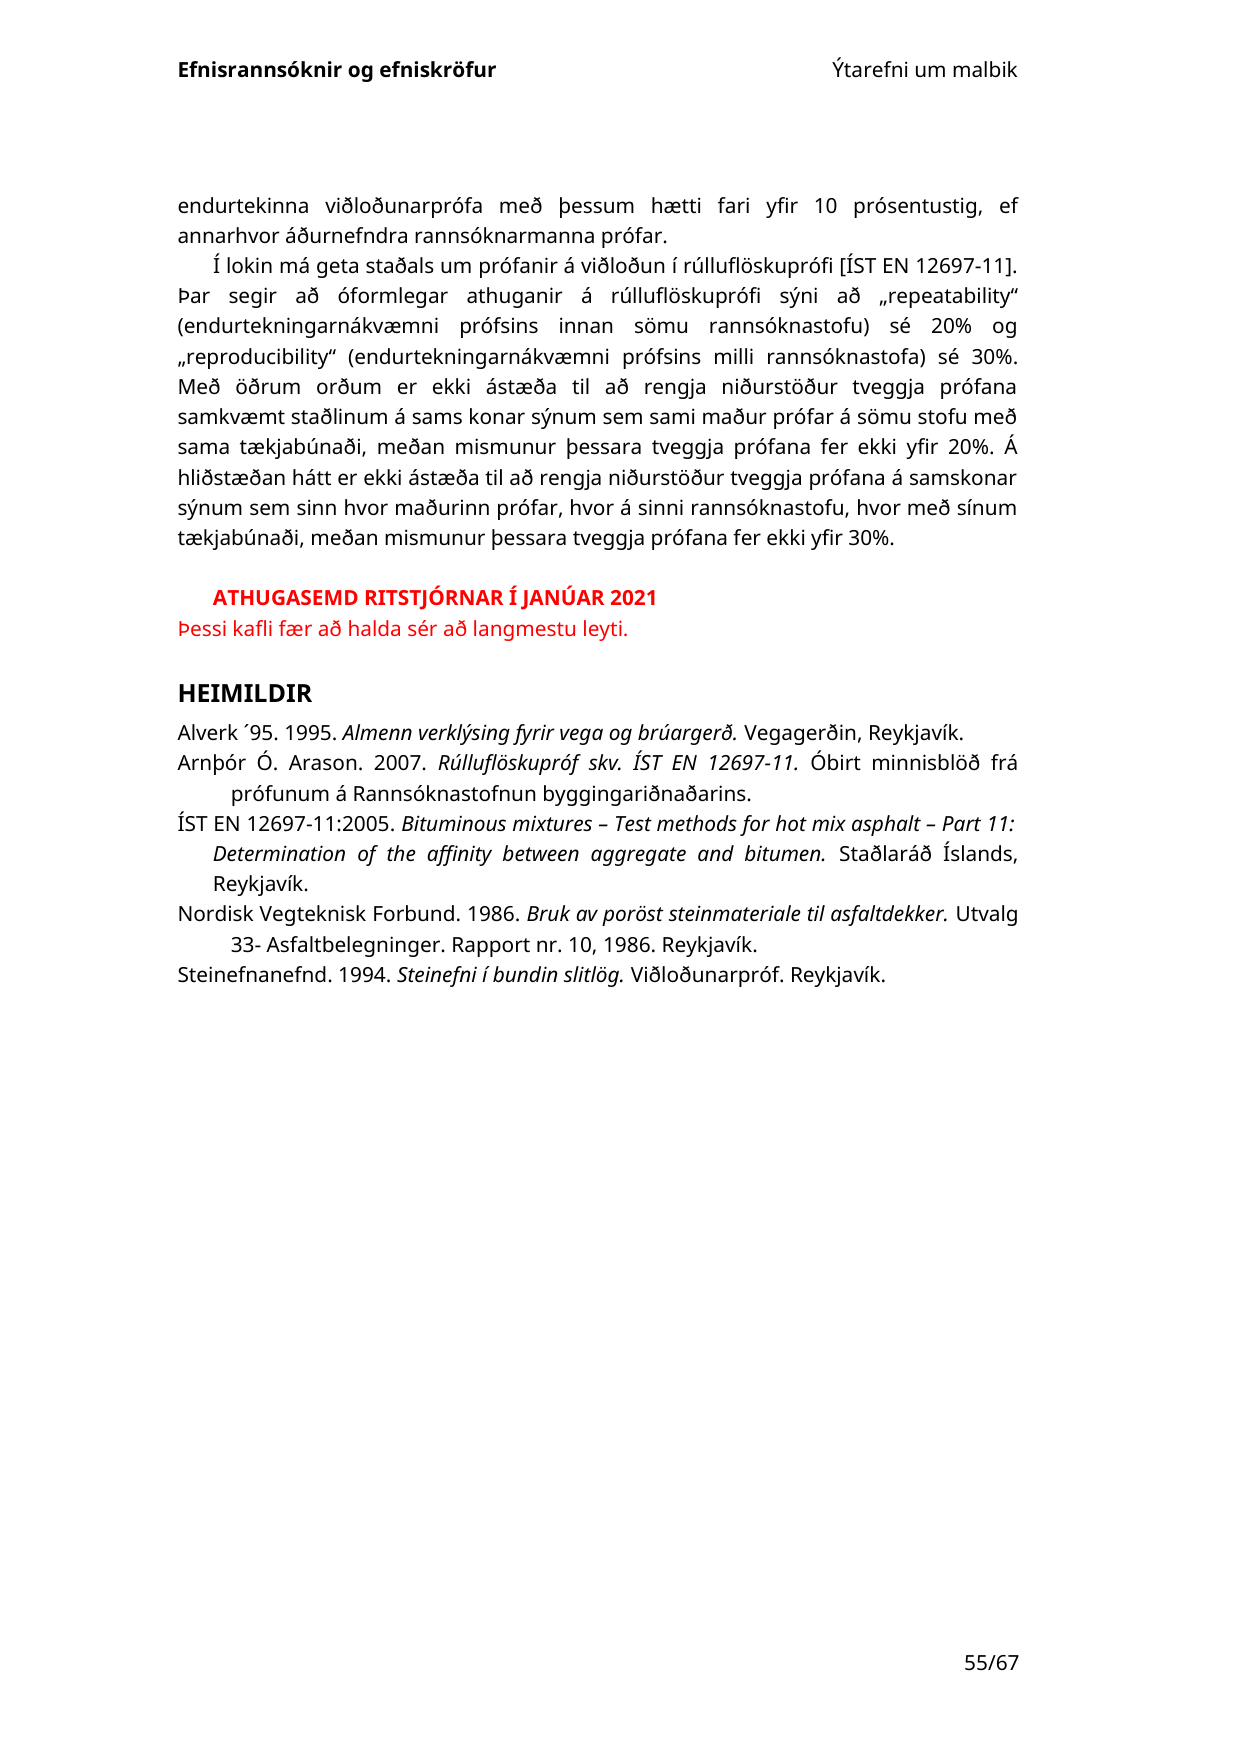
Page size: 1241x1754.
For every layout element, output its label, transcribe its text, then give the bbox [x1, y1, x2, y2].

text Arnþór Ó. Arason. 2007. Rúlluflöskupróf skv. ÍST EN 12697-11. Óbirt minnisblöð frá prófunum á Rannsóknastofnun byggingariðnaðarins. [177, 747, 1019, 807]
text Alverk ´95. 1995. Almenn verklýsing fyrir vega og brúargerð. Vegagerðin, Reykjavík. [177, 716, 1019, 747]
text HEIMILDIR [177, 676, 1019, 710]
text Nordisk Vegteknisk Forbund. 1986. Bruk av poröst steinmateriale til asfaltdekker. Utvalg 33- Asfaltbelegninger. Rapport nr. 10, 1986. Reykjavík. [177, 898, 1019, 958]
text Þessi kafli fær að halda sér að langmestu leyti. [177, 612, 1019, 642]
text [177, 189, 1019, 249]
text ATHUGASEMD RITSTJÓRNAR Í JANÚAR 2021 [177, 582, 1019, 612]
text Í lokin má geta staðals um prófanir á viðloðun í rúlluflöskuprófi [ÍST EN 12697-11]. Þar segir að óformlegar athuganir á rúlluflöskuprófi sýni að „repeatability“ (endurtekningarnákvæmni prófsins innan sömu rannsóknastofu) sé 20% og „reproducibility“ (endurtekningarnákvæmni prófsins milli rannsóknastofa) sé 30%. Með öðrum orðum er ekki ástæða til að rengja niðurstöður tveggja prófana samkvæmt staðlinum á sams konar sýnum sem sami maður prófar á sömu stofu með sama tækjabúnaði, meðan mismunur þessara tveggja prófana fer ekki yfir 20%. Á hliðstæðan hátt er ekki ástæða til að rengja niðurstöður tveggja prófana á samskonar sýnum sem sinn hvor maðurinn prófar, hvor á sinni rannsóknastofu, hvor með sínum tækjabúnaði, meðan mismunur þessara tveggja prófana fer ekki yfir 30%. [177, 249, 1019, 551]
text ÍST EN 12697-11:2005. Bituminous mixtures – Test methods for hot mix asphalt – Part 11: Determination of the affinity between aggregate and bitumen. Staðlaráð Íslands, Reykjavík. [177, 807, 1019, 898]
text Steinefnanefnd. 1994. Steinefni í bundin slitlög. Viðloðunarpróf. Reykjavík. [177, 958, 1019, 988]
